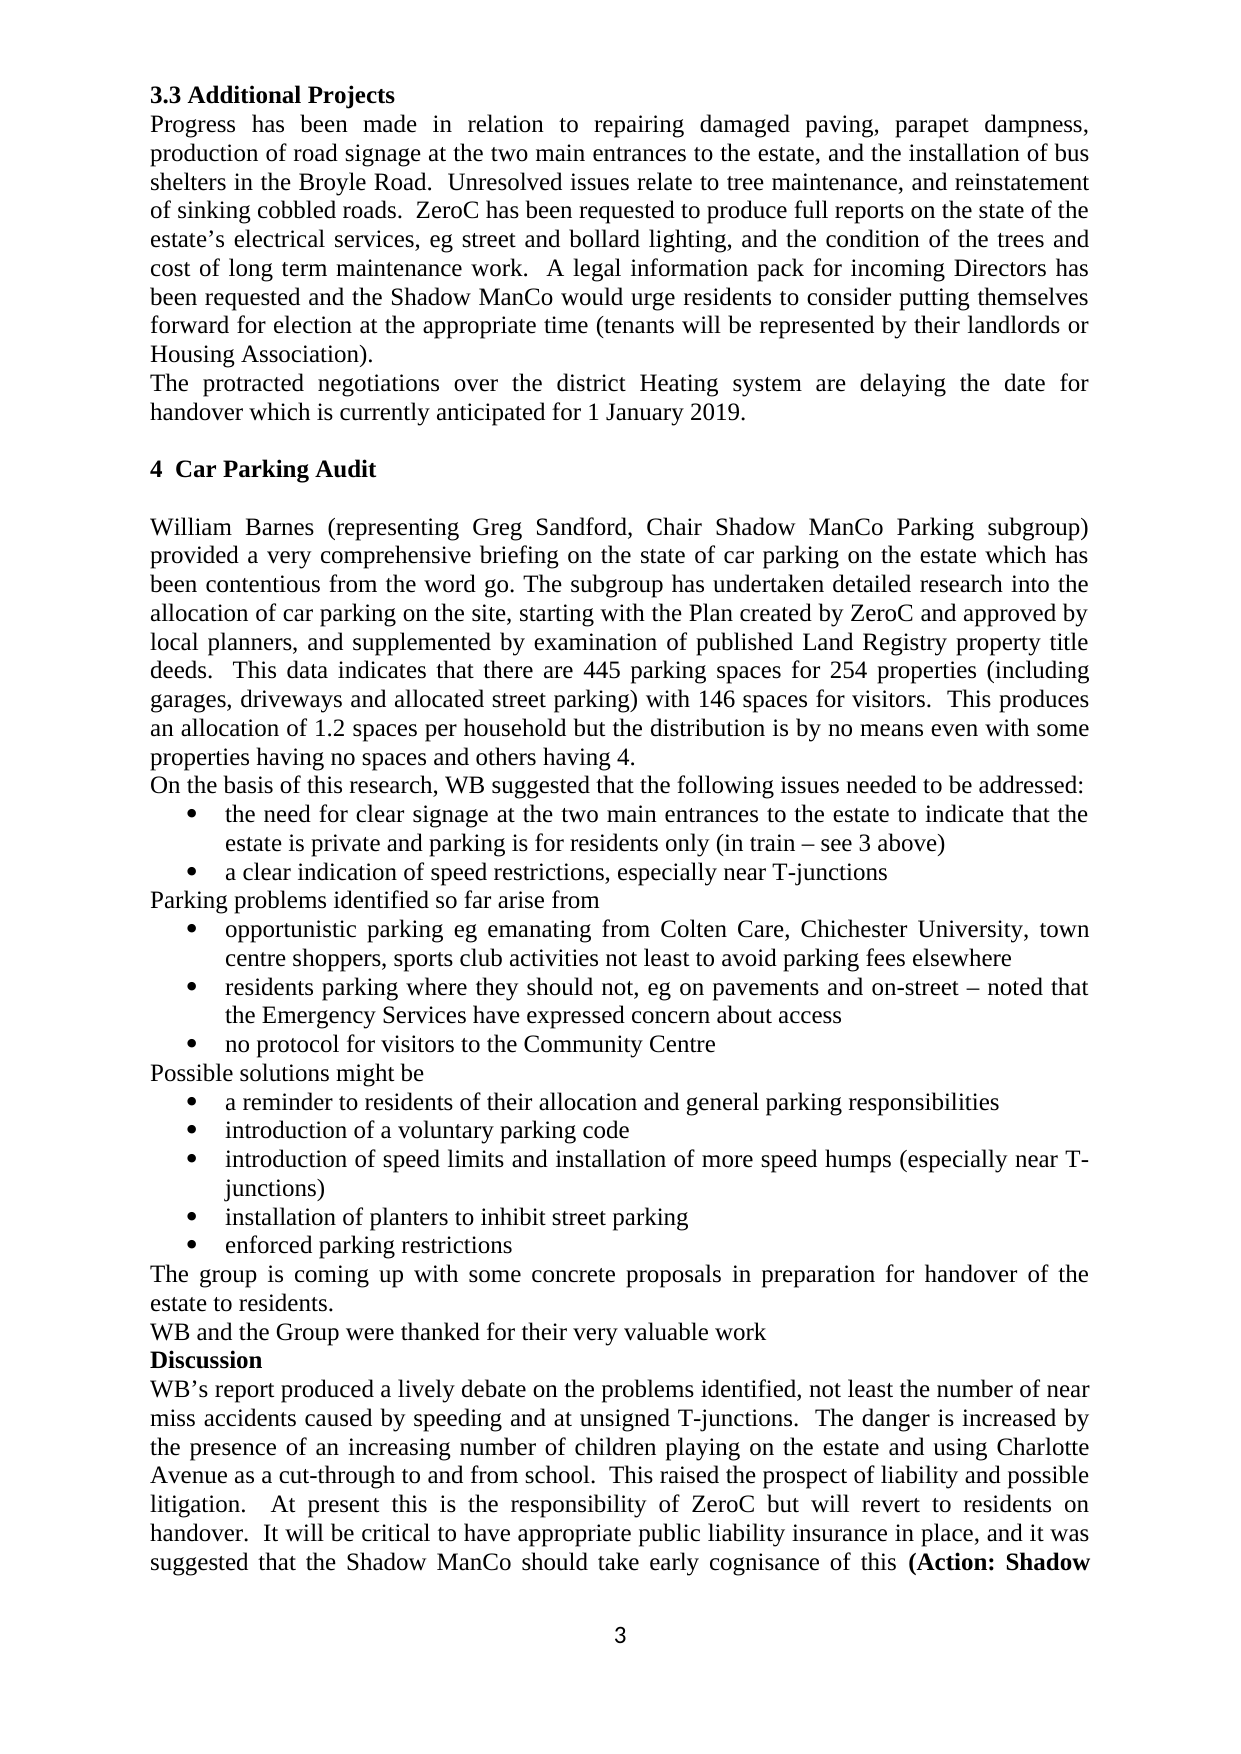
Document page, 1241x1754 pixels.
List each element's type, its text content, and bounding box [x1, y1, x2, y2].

list introduction of speed limits and installation of more speed humps (especially near T-junctions) [187, 1144, 1090, 1202]
text 4 Car Parking Audit [150, 454, 1090, 483]
text The group is coming up with some concrete proposals in preparation for handover of the estate to residents. [150, 1259, 1090, 1317]
list a clear indication of speed restrictions, especially near T-junctions [187, 857, 1090, 886]
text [150, 1374, 1090, 1576]
list opportunistic parking eg emanating from Colten Care, Chichester University, town centre shoppers, sports club activities not least to avoid parking fees elsewhere [187, 914, 1090, 972]
text 3.3 Additional Projects [150, 81, 1090, 109]
list enforced parking restrictions [187, 1231, 1090, 1259]
list installation of planters to inhibit street parking [187, 1202, 1090, 1231]
text Parking problems identified so far arise from [150, 886, 1090, 914]
list a reminder to residents of their allocation and general parking responsibilities [187, 1087, 1090, 1116]
text The protracted negotiations over the district Heating system are delaying the date for handover which is currently anticipated for 1 January 2019. [150, 368, 1090, 426]
list no protocol for visitors to the Community Centre [187, 1029, 1090, 1058]
list introduction of a voluntary parking code [187, 1116, 1090, 1144]
text On the basis of this research, WB suggested that the following issues needed to be addressed: [150, 771, 1090, 799]
text Progress has been made in relation to repairing damaged paving, parapet dampness, production of road signage at the two main entrances to the estate, and the installation of bus shelters in the Broyle Road. Unresolved issues relate to tree maintenance, and reinstatement of sinking cobbled roads. ZeroC has been requested to produce full reports on the state of the estate’s electrical services, eg street and bollard lighting, and the condition of the trees and cost of long term maintenance work. A legal information pack for incoming Directors has been requested and the Shadow ManCo would urge residents to consider putting themselves forward for election at the appropriate time (tenants will be represented by their landlords or Housing Association). [150, 109, 1090, 368]
text Possible solutions might be [150, 1058, 1090, 1087]
list the need for clear signage at the two main entrances to the estate to indicate that the estate is private and parking is for residents only (in train – see 3 above) [187, 799, 1090, 857]
text William Barnes (representing Greg Sandford, Chair Shadow ManCo Parking subgroup) provided a very comprehensive briefing on the state of car parking on the estate which has been contentious from the word go. The subgroup has undertaken detailed research into the allocation of car parking on the site, starting with the Plan created by ZeroC and approved by local planners, and supplemented by examination of published Land Registry property title deeds. This data indicates that there are 445 parking spaces for 254 properties (including garages, driveways and allocated street parking) with 146 spaces for visitors. This produces an allocation of 1.2 spaces per household but the distribution is by no means even with some properties having no spaces and others having 4. [150, 512, 1090, 771]
text WB and the Group were thanked for their very valuable work [150, 1317, 1090, 1346]
text Discussion [150, 1346, 1090, 1374]
list residents parking where they should not, eg on pavements and on-street – noted that the Emergency Services have expressed concern about access [187, 972, 1090, 1029]
